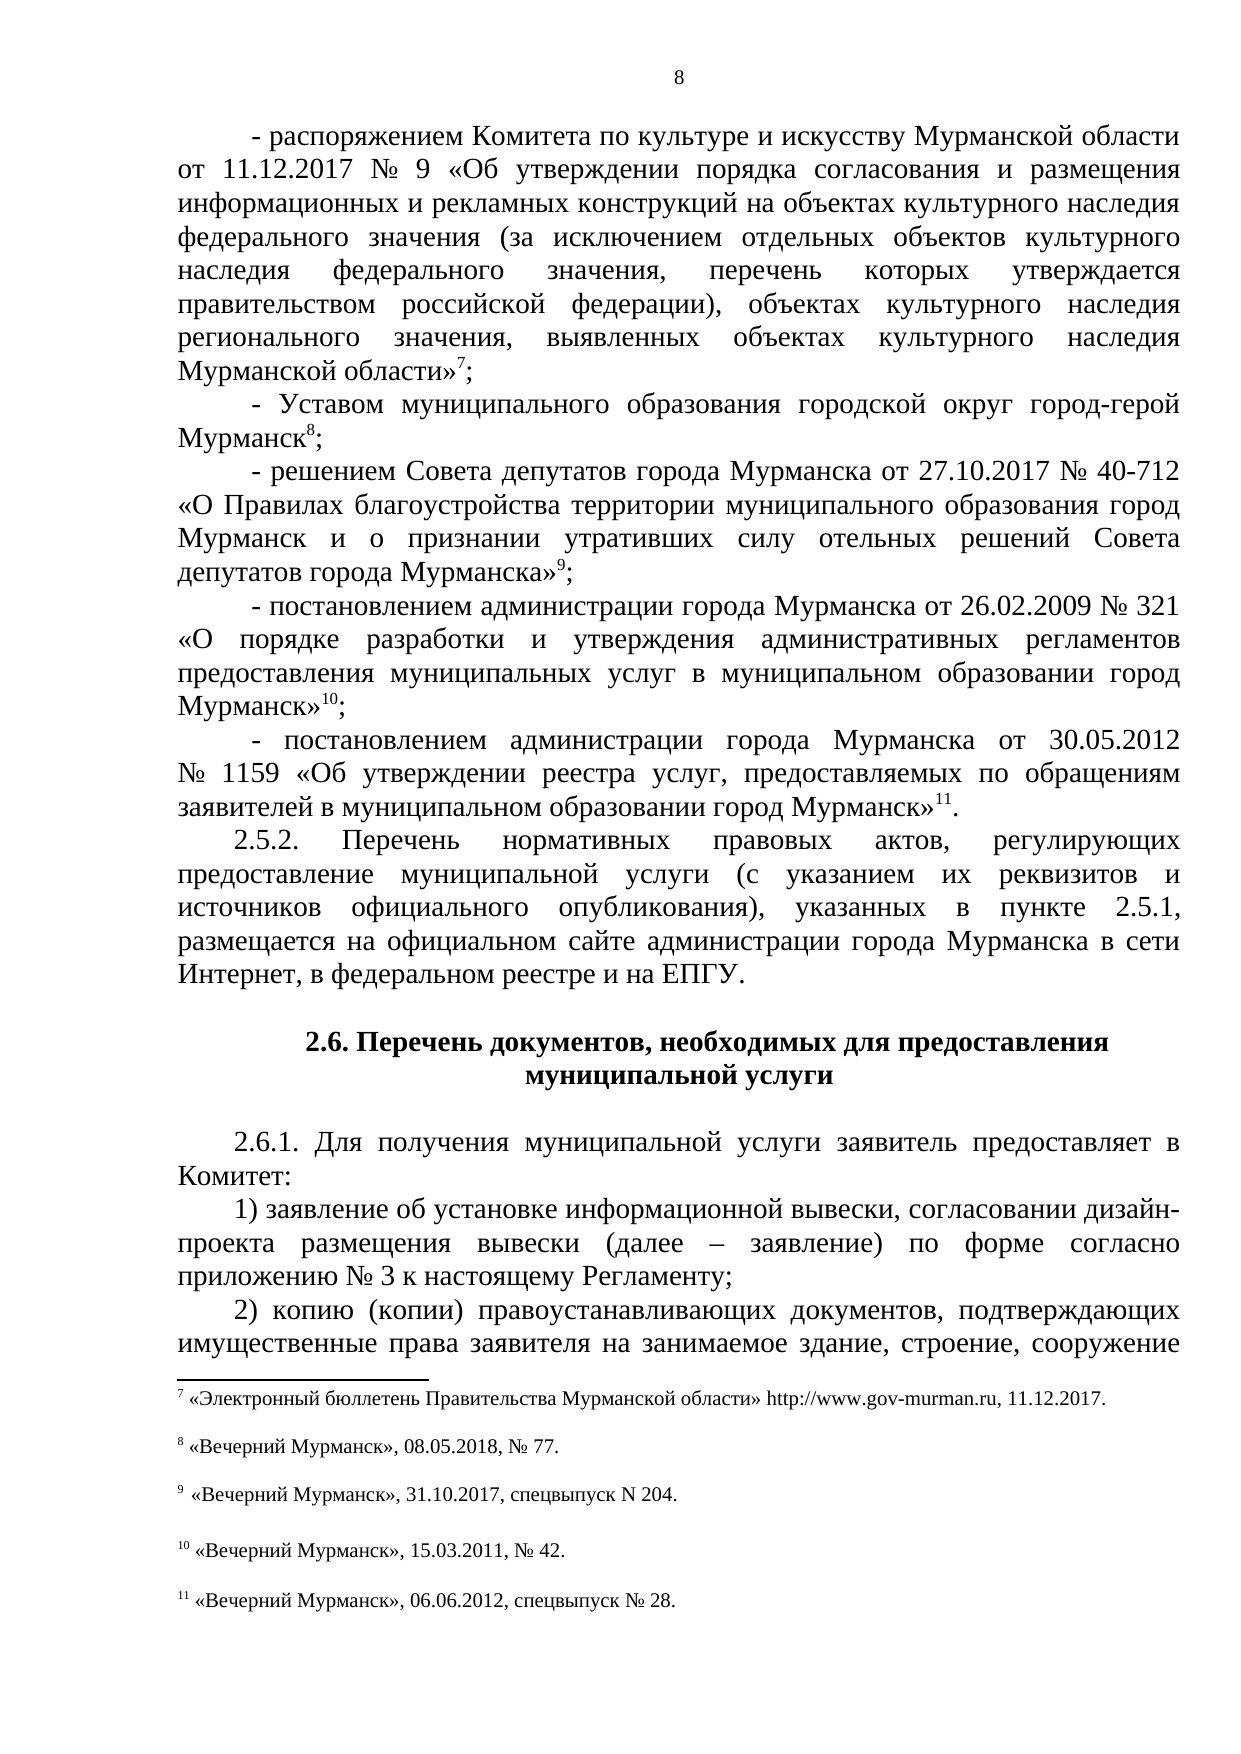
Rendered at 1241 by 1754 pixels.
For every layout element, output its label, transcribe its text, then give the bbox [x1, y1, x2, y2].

text 2.5.2. Перечень нормативных правовых актов, регулирующих предоставление муниципальной услуги (с указанием их реквизитов и источников официального опубликования), указанных в пункте 2.5.1, размещается на официальном сайте администрации города Мурманска в сети Интернет, в федеральном реестре и на ЕПГУ. [177, 822, 1181, 990]
text 2.6. Перечень документов, необходимых для предоставления муниципальной услуги [177, 1024, 1181, 1091]
text - распоряжением Комитета по культуре и искусству Мурманской области от 11.12.2017 № 9 «Об утверждении порядка согласования и размещения информационных и рекламных конструкций на объектах культурного наследия федерального значения (за исключением отдельных объектов культурного наследия федерального значения, перечень которых утверждается правительством российской федерации), объектах культурного наследия регионального значения, выявленных объектах культурного наследия Мурманской области»; [177, 118, 1181, 386]
text - Уставом муниципального образования городской округ город-герой Мурманск; [177, 386, 1181, 453]
text - постановлением администрации города Мурманска от 26.02.2009 № 321 «О порядке разработки и утверждения административных регламентов предоставления муниципальных услуг в муниципальном образовании город Мурманск»; [177, 588, 1181, 722]
text - решением Совета депутатов города Мурманска от 27.10.2017 № 40-712 «О Правилах благоустройства территории муниципального образования город Мурманск и о признании утративших силу отельных решений Совета депутатов города Мурманска»; [177, 453, 1181, 588]
text 2.6.1. Для получения муниципальной услуги заявитель предоставляет в Комитет: [177, 1124, 1181, 1191]
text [177, 1292, 1181, 1359]
text 1) заявление об установке информационной вывески, согласовании дизайн-проекта размещения вывески (далее – заявление) по форме согласно приложению № 3 к настоящему Регламенту; [177, 1191, 1181, 1292]
text - постановлением администрации города Мурманска от 30.05.2012 № 1159 «Об утверждении реестра услуг, предоставляемых по обращениям заявителей в муниципальном образовании город Мурманск». [177, 722, 1181, 822]
